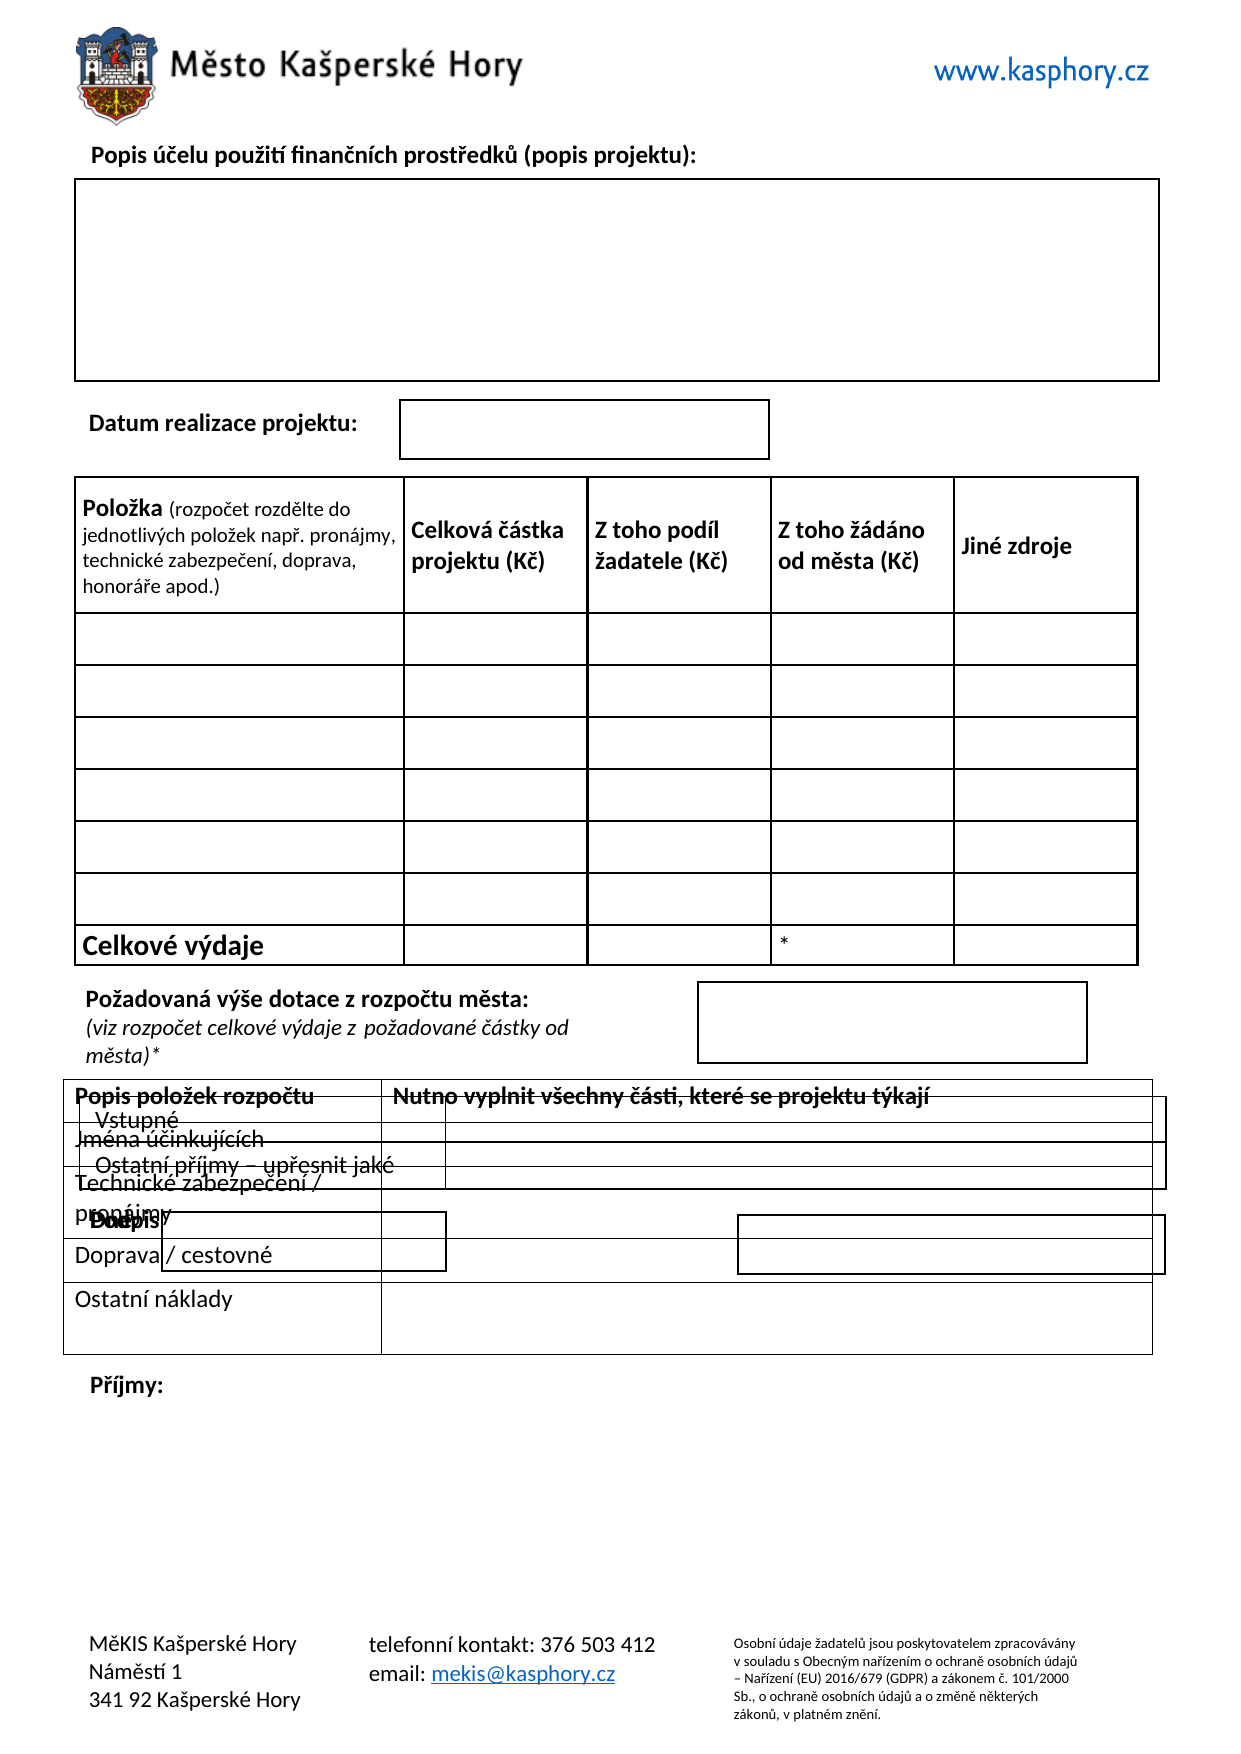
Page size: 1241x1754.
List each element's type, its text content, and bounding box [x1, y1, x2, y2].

table_cell [589, 770, 770, 820]
table_cell [772, 614, 953, 664]
table_cell [955, 770, 1136, 820]
table_cell [405, 718, 586, 768]
table_cell Technické zabezpečení / pronájmy [64, 1167, 381, 1238]
table_cell [589, 874, 770, 924]
table_cell Ostatní náklady [64, 1283, 381, 1353]
table_cell [772, 770, 953, 820]
table_cell [589, 926, 770, 964]
table_header Nutno vyplnit všechny části, které se projektu týkají [382, 1080, 1152, 1122]
picture [75, 27, 159, 127]
table_cell [405, 614, 586, 664]
table_cell [405, 874, 586, 924]
table_cell [955, 666, 1136, 716]
table_cell Celkové výdaje [76, 926, 403, 964]
table_cell [955, 822, 1136, 872]
table_header Z toho žádáno od města (Kč) [772, 478, 953, 612]
table_cell [76, 614, 403, 664]
table_cell [772, 822, 953, 872]
table_cell [382, 1283, 1152, 1353]
table_cell [955, 926, 1136, 964]
table_cell [382, 1167, 1152, 1238]
table_cell [382, 1239, 1152, 1282]
table_cell * [772, 926, 953, 964]
table_header Popis položek rozpočtu [64, 1080, 381, 1122]
table_header Položka (rozpočet rozdělte do jednotlivých položek např. pronájmy, technické zabezpečení, doprava, honoráře apod.) [76, 478, 403, 612]
picture [168, 46, 527, 91]
table_cell [589, 718, 770, 768]
table_cell [382, 1123, 1152, 1166]
table_cell [772, 874, 953, 924]
table_cell Doprava / cestovné [64, 1239, 381, 1282]
table_cell [405, 926, 586, 964]
table_cell [589, 822, 770, 872]
table_cell Jména účinkujících [64, 1123, 381, 1166]
table_cell [589, 614, 770, 664]
table_cell [772, 666, 953, 716]
table_cell [955, 874, 1136, 924]
table_header Celková částka projektu (Kč) [405, 478, 586, 612]
table_cell [76, 822, 403, 872]
picture [922, 51, 1166, 92]
table_cell [955, 718, 1136, 768]
table_cell [76, 718, 403, 768]
table_cell [76, 666, 403, 716]
table_cell [405, 770, 586, 820]
table_header Z toho podíl žadatele (Kč) [589, 478, 770, 612]
table_cell [405, 666, 586, 716]
table_cell [76, 770, 403, 820]
table_cell [955, 614, 1136, 664]
table_cell [589, 666, 770, 716]
table_cell [772, 718, 953, 768]
table_cell [405, 822, 586, 872]
table_cell [76, 874, 403, 924]
table_header Jiné zdroje [955, 478, 1136, 612]
